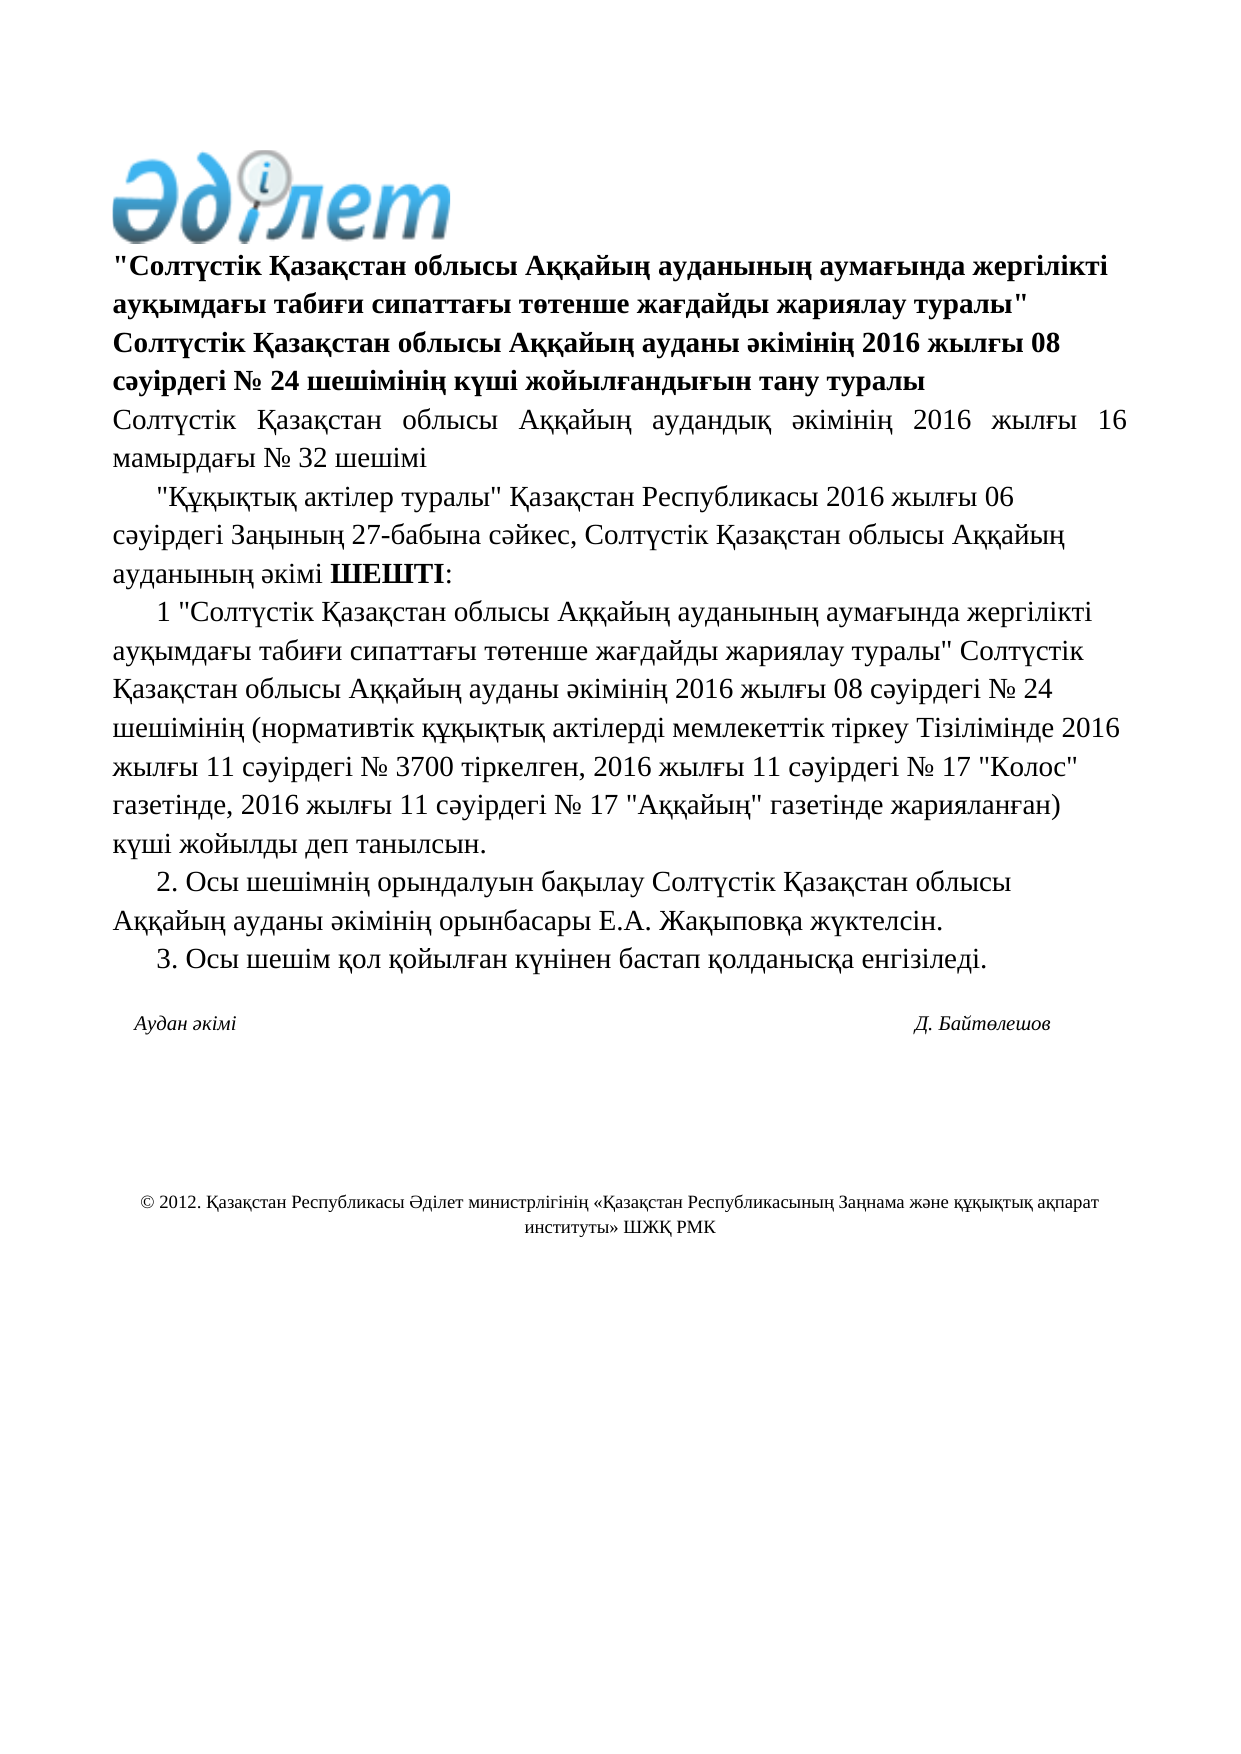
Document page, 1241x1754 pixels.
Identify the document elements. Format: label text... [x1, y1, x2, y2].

text "Солтүстік Қазақстан облысы Аққайың ауданының аумағында жергілікті ауқымдағы табиғи сипаттағы төтенше жағдайды жариялау туралы" Солтүстік Қазақстан облысы Аққайың ауданы әкімінің 2016 жылғы 08 cәуірдегі № 24 шешімінің күші жойылғандығын тану туралы [112, 248, 1128, 397]
table_header Д. Байтөлешов [913, 1009, 1240, 1040]
text © 2012. Қазақстан Республикасы Әділет министрлігінің «Қазақстан Республикасының Заңнама және құқықтық ақпарат институты» ШЖҚ РМК [112, 1191, 1128, 1237]
picture [112, 150, 451, 244]
table_header Аудан әкімі [101, 1009, 913, 1040]
text "Құқықтық актілер туралы" Қазақстан Республикасы 2016 жылғы 06 сәуірдегі Заңының 27-бабына сәйкес, Солтүстік Қазақстан облысы Аққайың ауданының әкімі ШЕШТІ: 1 "Солтүстік Қазақстан облысы Аққайың ауданының аумағында жергілікті ауқымдағы табиғи сипаттағы төтенше жағдайды жариялау туралы" Солтүстік Қазақстан облысы Аққайың ауданы әкімінің 2016 жылғы 08 сәуірдегі № 24 шешімінің (нормативтік құқықтық актілерді мемлекеттік тіркеу Тізілімінде 2016 жылғы 11 сәуірдегі № 3700 тіркелген, 2016 жылғы 11 сәуірдегі № 17 "Колос" газетінде, 2016 жылғы 11 сәуірдегі № 17 "Аққайың" газетінде жарияланған) күші жойылды деп танылсын. 2. Осы шешімнің орындалуын бақылау Солтүстік Қазақстан облысы Аққайың ауданы әкімінің орынбасары Е.А. Жақыповқа жүктелсін. 3. Осы шешім қол қойылған күнінен бастап қолданысқа енгізіледі. [112, 479, 1128, 1005]
text Солтүстік Қазақстан облысы Аққайың аудандық әкімінің 2016 жылғы 16 мамырдағы № 32 шешімі [112, 402, 1128, 474]
